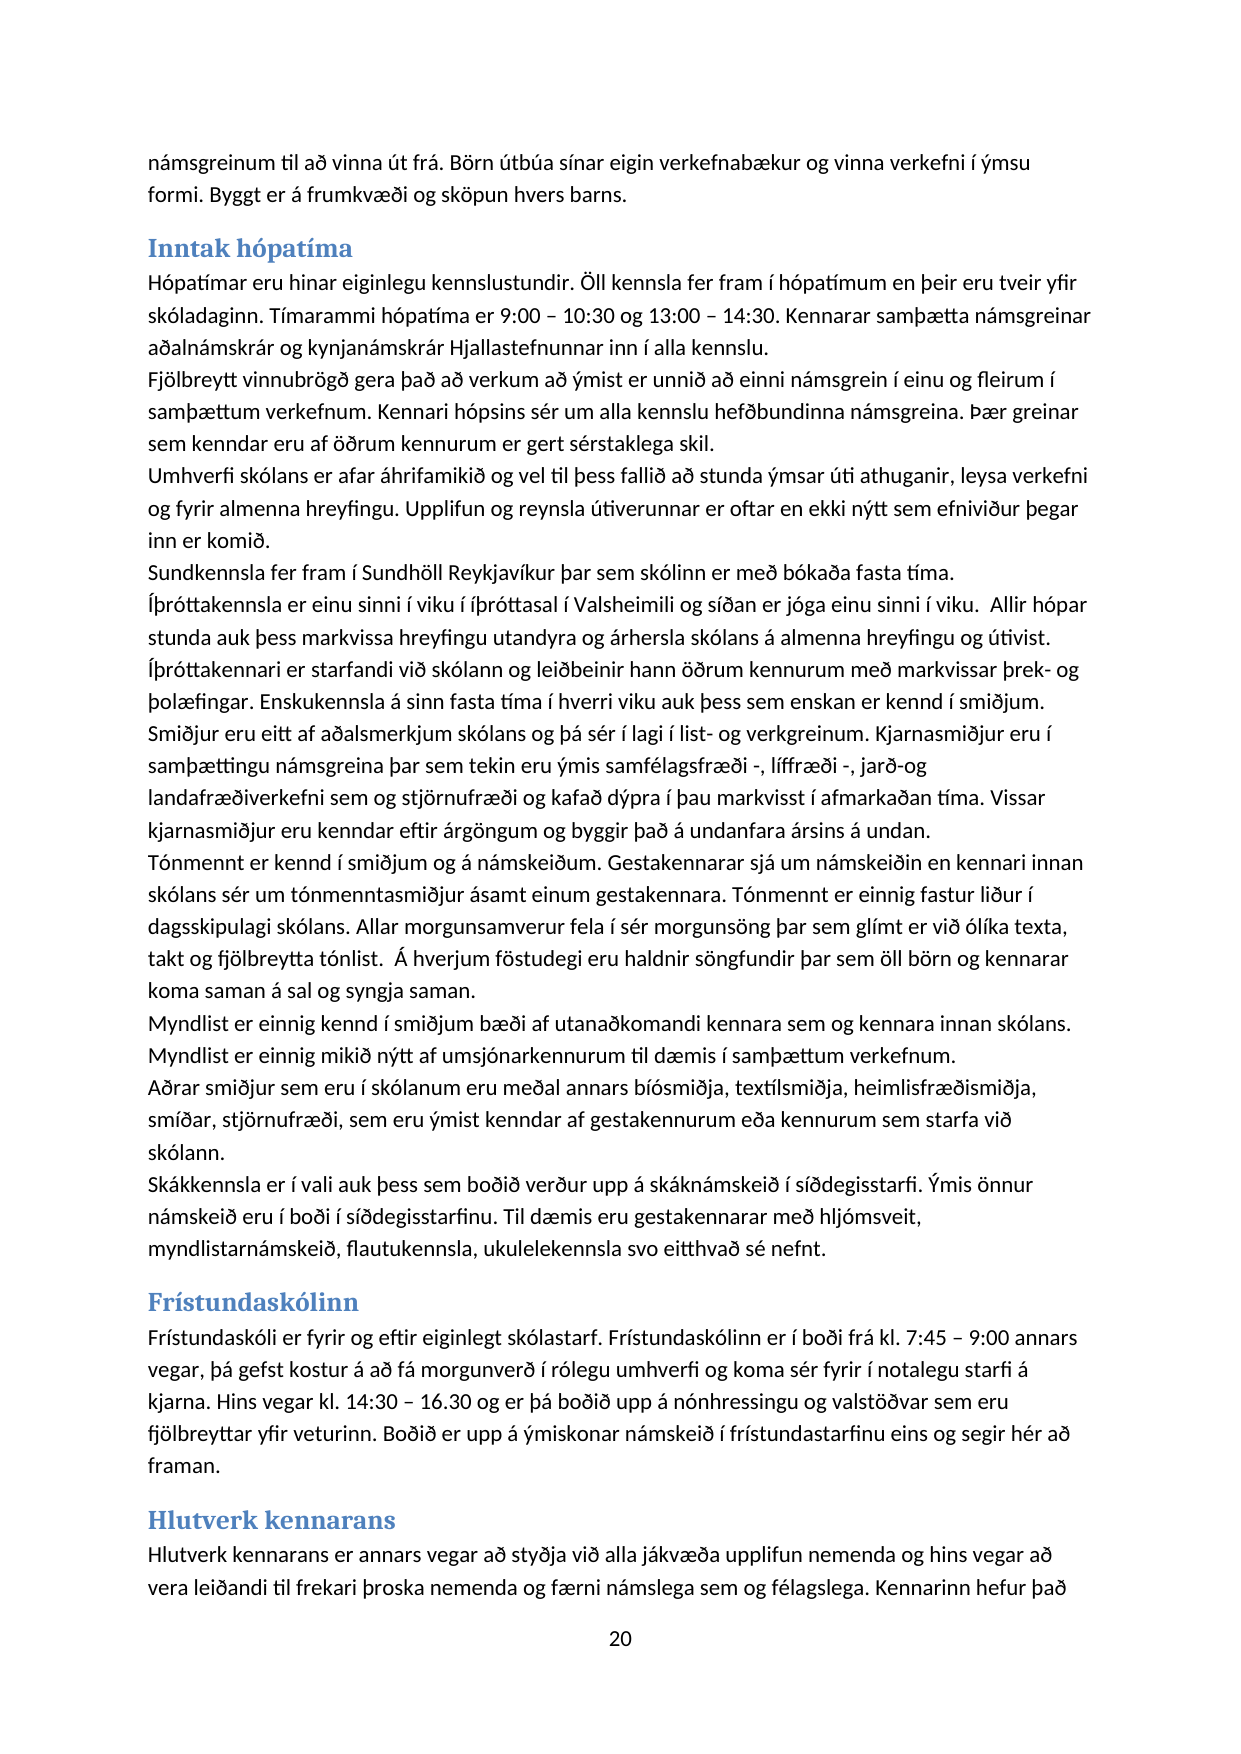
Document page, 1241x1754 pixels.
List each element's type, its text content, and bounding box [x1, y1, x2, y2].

text Frístundaskóli er fyrir og eftir eiginlegt skólastarf. Frístundaskólinn er í boði frá kl. 7:45 – 9:00 annars vegar, þá gefst kostur á að fá morgunverð í rólegu umhverfi og koma sér fyrir í notalegu starfi á kjarna. Hins vegar kl. 14:30 – 16.30 og er þá boðið upp á nónhressingu og valstöðvar sem eru fjölbreyttar yfir veturinn. Boðið er upp á ýmiskonar námskeið í frístundastarfinu eins og segir hér að framan. [148, 1323, 1093, 1480]
text Hópatímar eru hinar eiginlegu kennslustundir. Öll kennsla fer fram í hópatímum en þeir eru tveir yfir skóladaginn. Tímarammi hópatíma er 9:00 – 10:30 og 13:00 – 14:30. Kennarar samþætta námsgreinar aðalnámskrár og kynjanámskrár Hjallastefnunnar inn í alla kennslu. Fjölbreytt vinnubrögð gera það að verkum að ýmist er unnið að einni námsgrein í einu og fleirum í samþættum verkefnum. Kennari hópsins sér um alla kennslu hefðbundinna námsgreina. Þær greinar sem kenndar eru af öðrum kennurum er gert sérstaklega skil. Umhverfi skólans er afar áhrifamikið og vel til þess fallið að stunda ýmsar úti athuganir, leysa verkefni og fyrir almenna hreyfingu. Upplifun og reynsla útiverunnar er oftar en ekki nýtt sem efniviður þegar inn er komið. Sundkennsla fer fram í Sundhöll Reykjavíkur þar sem skólinn er með bókaða fasta tíma. Íþróttakennsla er einu sinni í viku í íþróttasal í Valsheimili og síðan er jóga einu sinni í viku. Allir hópar stunda auk þess markvissa hreyfingu utandyra og árhersla skólans á almenna hreyfingu og útivist. Íþróttakennari er starfandi við skólann og leiðbeinir hann öðrum kennurum með markvissar þrek- og þolæfingar. Enskukennsla á sinn fasta tíma í hverri viku auk þess sem enskan er kennd í smiðjum. Smiðjur eru eitt af aðalsmerkjum skólans og þá sér í lagi í list- og verkgreinum. Kjarnasmiðjur eru í samþættingu námsgreina þar sem tekin eru ýmis samfélagsfræði -, líffræði -, jarð-og landafræðiverkefni sem og stjörnufræði og kafað dýpra í þau markvisst í afmarkaðan tíma. Vissar kjarnasmiðjur eru kenndar eftir árgöngum og byggir það á undanfara ársins á undan. Tónmennt er kennd í smiðjum og á námskeiðum. Gestakennarar sjá um námskeiðin en kennari innan skólans sér um tónmenntasmiðjur ásamt einum gestakennara. Tónmennt er einnig fastur liður í dagsskipulagi skólans. Allar morgunsamverur fela í sér morgunsöng þar sem glímt er við ólíka texta, takt og fjölbreytta tónlist. Á hverjum föstudegi eru haldnir söngfundir þar sem öll börn og kennarar koma saman á sal og syngja saman. Myndlist er einnig kennd í smiðjum bæði af utanaðkomandi kennara sem og kennara innan skólans. Myndlist er einnig mikið nýtt af umsjónarkennurum til dæmis í samþættum verkefnum. Aðrar smiðjur sem eru í skólanum eru meðal annars bíósmiðja, textílsmiðja, heimlisfræðismiðja, smíðar, stjörnufræði, sem eru ýmist kenndar af gestakennurum eða kennurum sem starfa við skólann. Skákkennsla er í vali auk þess sem boðið verður upp á skáknámskeið í síðdegisstarfi. Ýmis önnur námskeið eru í boði í síðdegisstarfinu. Til dæmis eru gestakennarar með hljómsveit, myndlistarnámskeið, flautukennsla, ukulelekennsla svo eitthvað sé nefnt. [148, 268, 1093, 1262]
subtitle Inntak hópatíma [148, 233, 1093, 264]
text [148, 148, 1093, 208]
subtitle Hlutverk kennarans [148, 1505, 1093, 1536]
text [148, 1540, 1093, 1601]
subtitle Frístundaskólinn [148, 1287, 1093, 1318]
